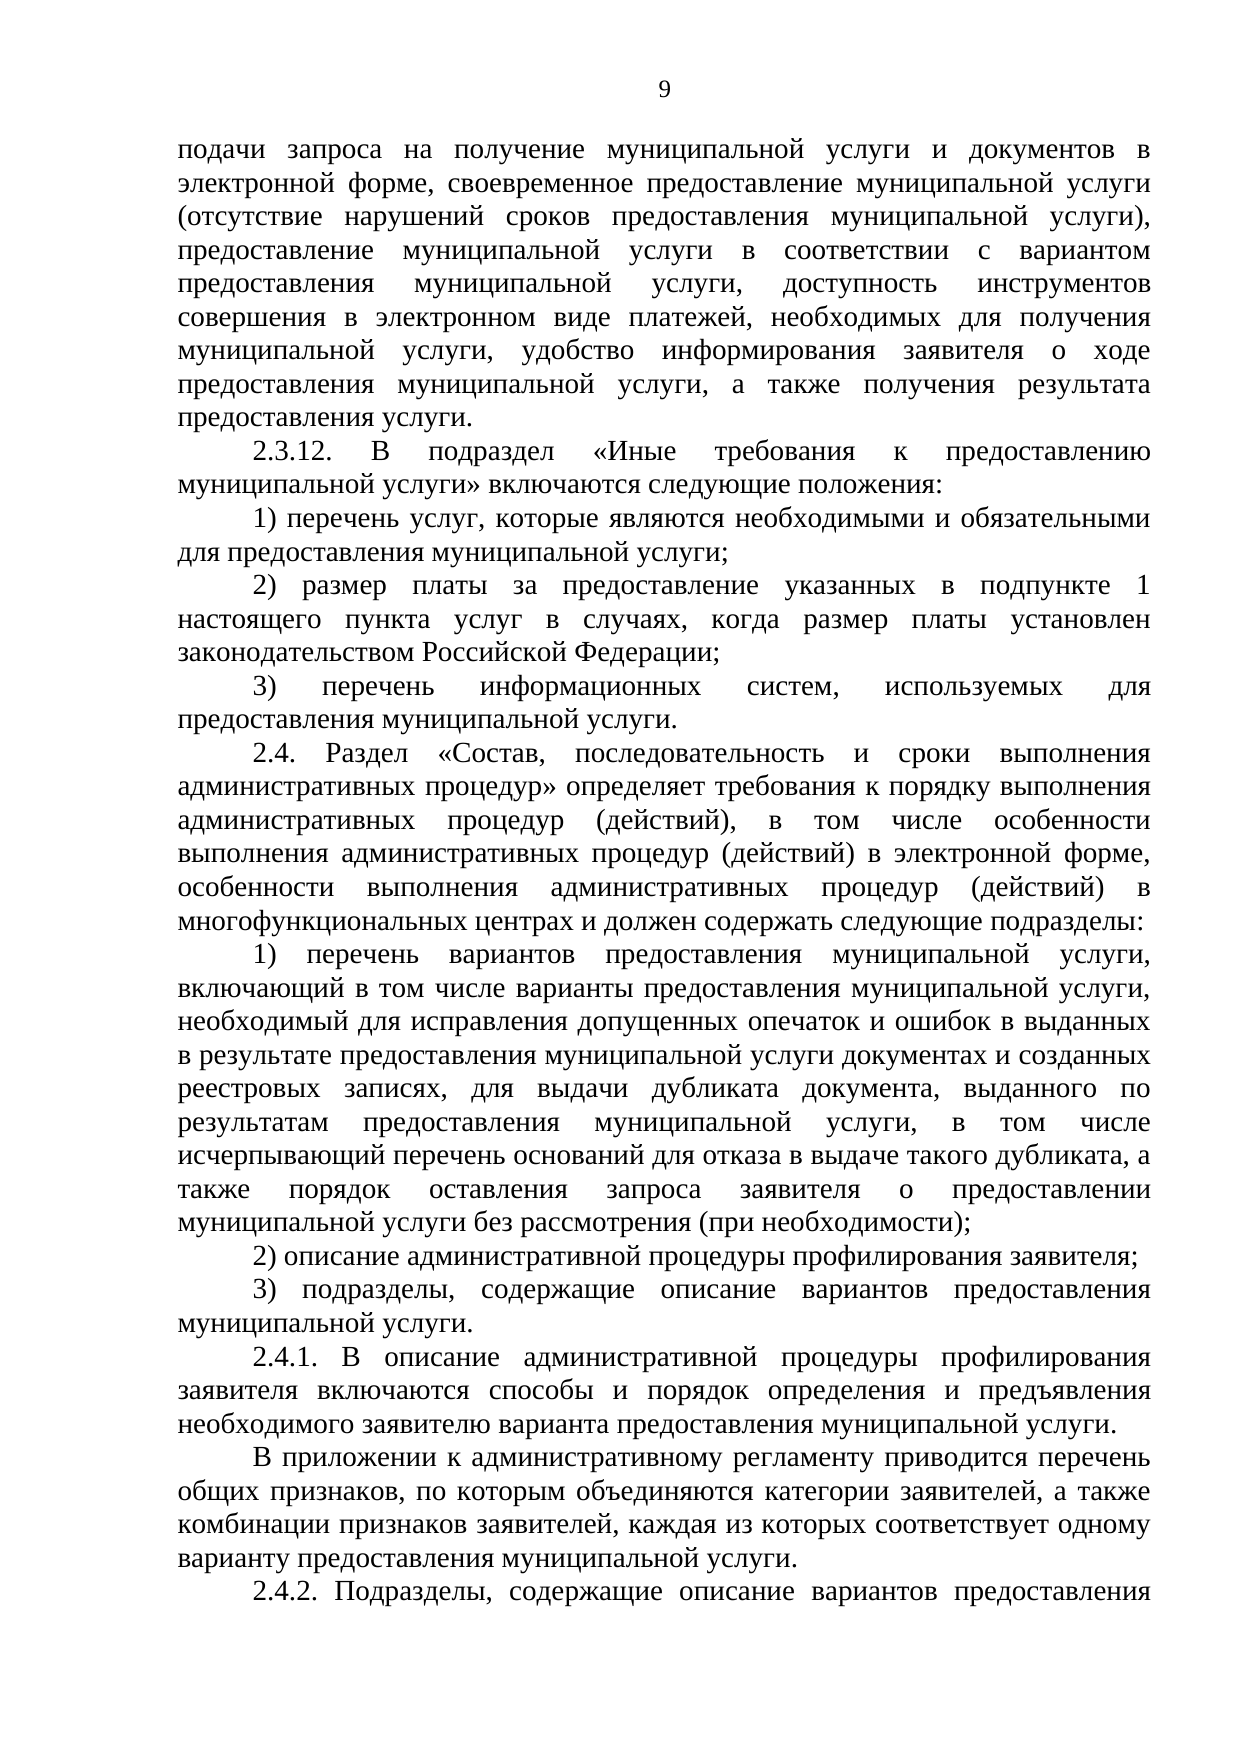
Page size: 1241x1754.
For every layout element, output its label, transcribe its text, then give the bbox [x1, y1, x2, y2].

text 3) перечень информационных систем, используемых для предоставления муниципальной услуги. [177, 668, 1152, 735]
text 1) перечень услуг, которые являются необходимыми и обязательными для предоставления муниципальной услуги; [177, 500, 1152, 567]
text В приложении к административному регламенту приводится перечень общих признаков, по которым объединяются категории заявителей, а также комбинации признаков заявителей, каждая из которых соответствует одному варианту предоставления муниципальной услуги. [177, 1439, 1152, 1573]
text 2.4.1. В описание административной процедуры профилирования заявителя включаются способы и порядок определения и предъявления необходимого заявителю варианта предоставления муниципальной услуги. [177, 1339, 1152, 1439]
text 1) перечень вариантов предоставления муниципальной услуги, включающий в том числе варианты предоставления муниципальной услуги, необходимый для исправления допущенных опечаток и ошибок в выданных в результате предоставления муниципальной услуги документах и созданных реестровых записях, для выдачи дубликата документа, выданного по результатам предоставления муниципальной услуги, в том числе исчерпывающий перечень оснований для отказа в выдаче такого дубликата, а также порядок оставления запроса заявителя о предоставлении муниципальной услуги без рассмотрения (при необходимости); [177, 936, 1152, 1238]
text 2) размер платы за предоставление указанных в подпункте 1 настоящего пункта услуг в случаях, когда размер платы установлен законодательством Российской Федерации; [177, 567, 1152, 668]
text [177, 131, 1152, 433]
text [177, 1573, 1152, 1607]
text 2.3.12. В подраздел «Иные требования к предоставлению муниципальной услуги» включаются следующие положения: [177, 433, 1152, 500]
text 2) описание административной процедуры профилирования заявителя; [177, 1238, 1152, 1272]
text 2.4. Раздел «Состав, последовательность и сроки выполнения административных процедур» определяет требования к порядку выполнения административных процедур (действий), в том числе особенности выполнения административных процедур (действий) в электронной форме, особенности выполнения административных процедур (действий) в многофункциональных центрах и должен содержать следующие подразделы: [177, 735, 1152, 936]
text 3) подразделы, содержащие описание вариантов предоставления муниципальной услуги. [177, 1272, 1152, 1339]
